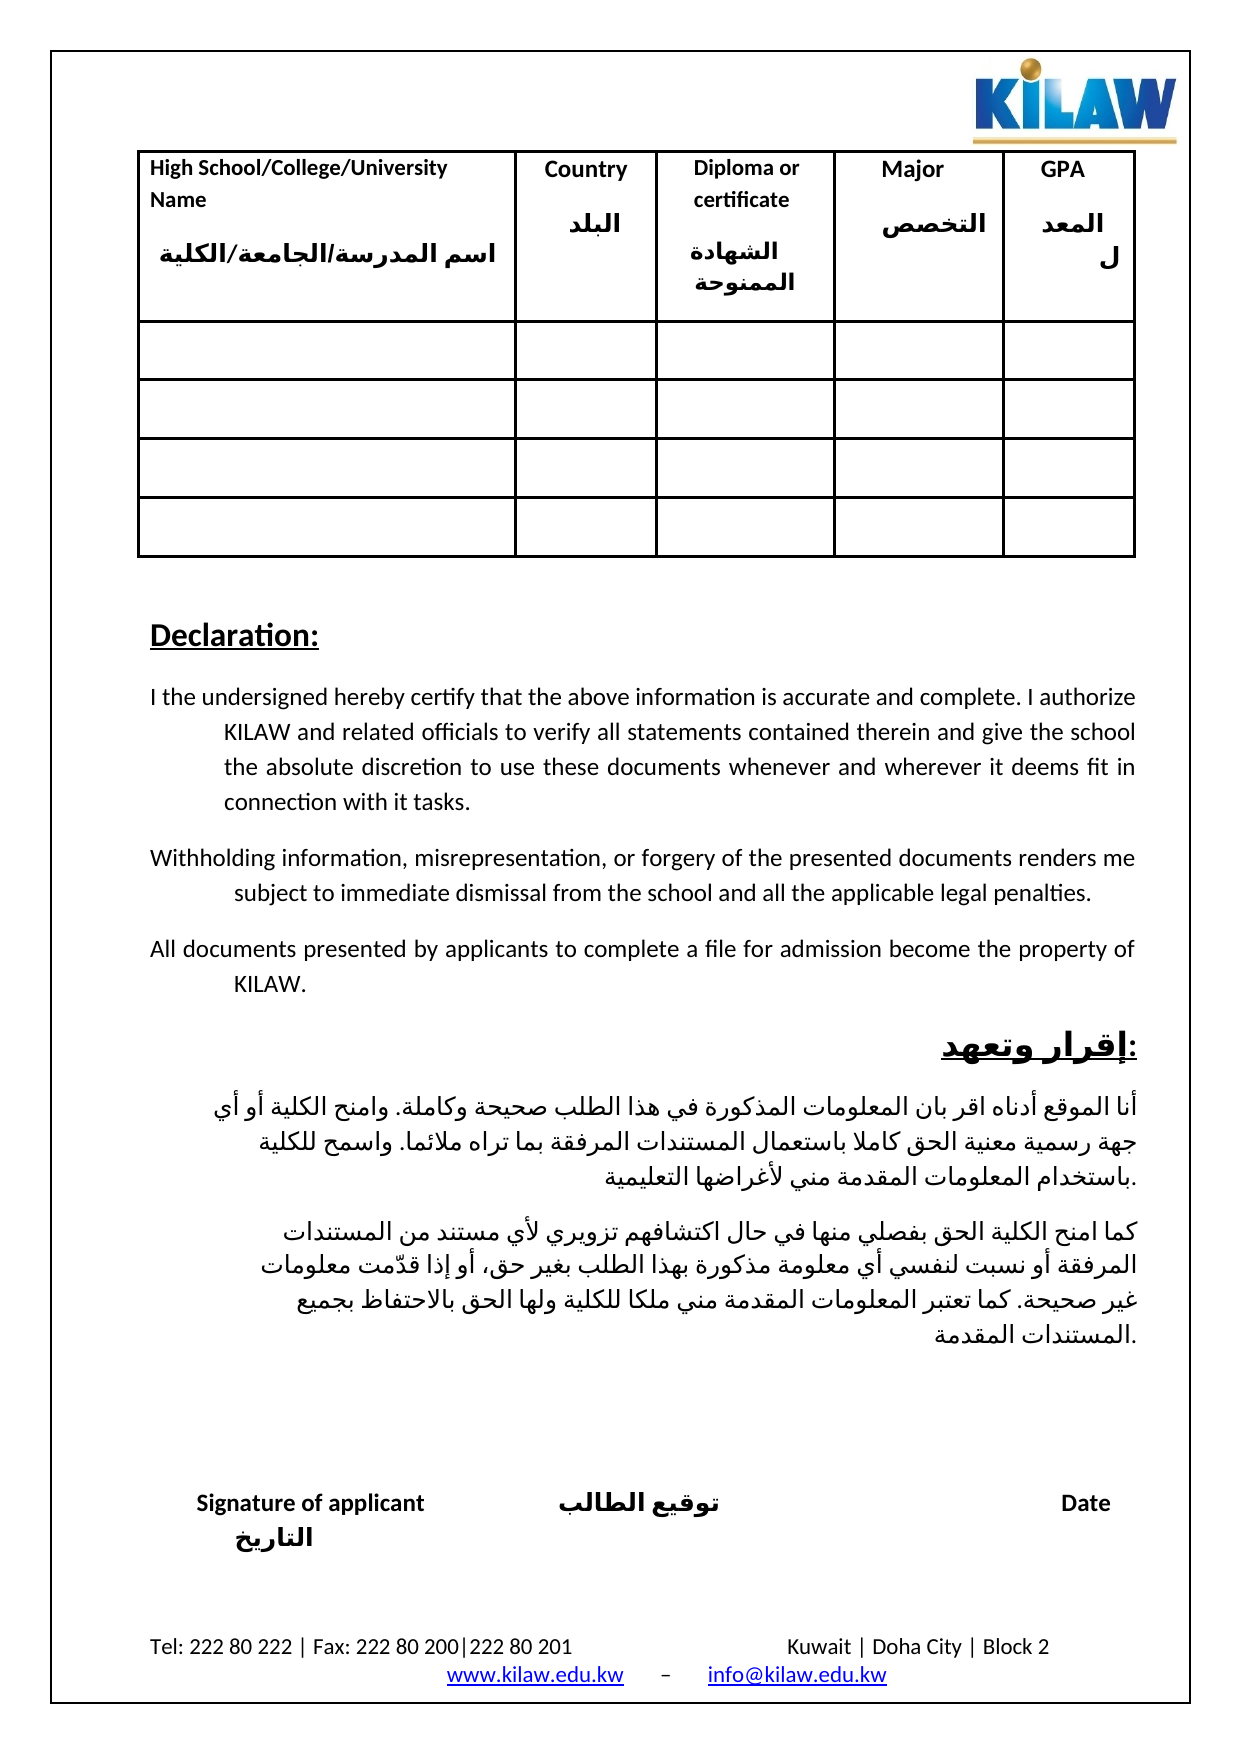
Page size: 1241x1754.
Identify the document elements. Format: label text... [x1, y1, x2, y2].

table_cell [1005, 323, 1133, 378]
table_cell [836, 381, 1002, 437]
table_cell [836, 440, 1002, 496]
table_cell [658, 381, 833, 437]
table_cell [836, 499, 1002, 554]
table_header High School/College/University Name اسم المدرسة/الجامعة/الكلية [140, 153, 514, 319]
table_cell [517, 440, 655, 496]
table_cell [658, 323, 833, 378]
table_cell [140, 381, 514, 437]
text I the undersigned hereby certify that the above information is accurate and complete. I authorize KILAW and related officials to verify all statements contained therein and give the school the absolute discretion to use these documents whenever and wherever it deems fit in connection with it tasks. [150, 681, 1137, 817]
picture [968, 56, 1182, 147]
table_cell [140, 499, 514, 554]
table_cell [517, 381, 655, 437]
table_cell [836, 323, 1002, 378]
table_cell [140, 440, 514, 496]
text أنا الموقع أدناه اقر بان المعلومات المذكورة في هذا الطلب صحيحة وكاملة. وامنح الكلية أو أي جهة رسمية معنية الحق كاملا باستعمال المستندات المرفقة بما تراه ملائما. واسمح للكلية باستخدام المعلومات المقدمة مني لأغراضها التعليمية. [187, 1091, 1137, 1191]
table_cell [658, 440, 833, 496]
text Declaration: [150, 613, 1137, 654]
text كما امنح الكلية الحق بفصلي منها في حال اكتشافهم تزويري لأي مستند من المستندات المرفقة أو نسبت لنفسي أي معلومة مذكورة بهذا الطلب بغير حق، أو إذا قدّمت معلومات غير صحيحة. كما تعتبر المعلومات المقدمة مني ملكا للكلية ولها الحق بالاحتفاظ بجميع المستندات المقدمة. [196, 1217, 1137, 1350]
table_cell [1005, 381, 1133, 437]
text Withholding information, misrepresentation, or forgery of the presented documents renders me subject to immediate dismissal from the school and all the applicable legal penalties. [150, 842, 1137, 907]
table_header Country البلد [517, 153, 655, 319]
table_header Diploma or certificate الشهادة الممنوحة [658, 153, 833, 319]
table_header Major التخصص [836, 153, 1002, 319]
table_cell [140, 323, 514, 378]
text Signature of applicant توقيع الطالب Date التاريخ [196, 1487, 1137, 1552]
text All documents presented by applicants to complete a file for admission become the property of KILAW. [150, 933, 1137, 998]
table_cell [1005, 440, 1133, 496]
table_cell [517, 323, 655, 378]
table_cell [517, 499, 655, 554]
table_cell [658, 499, 833, 554]
table_cell [1005, 499, 1133, 554]
table_header GPA المعدل [1005, 153, 1133, 319]
text إقرار وتعهد: [196, 1024, 1137, 1064]
